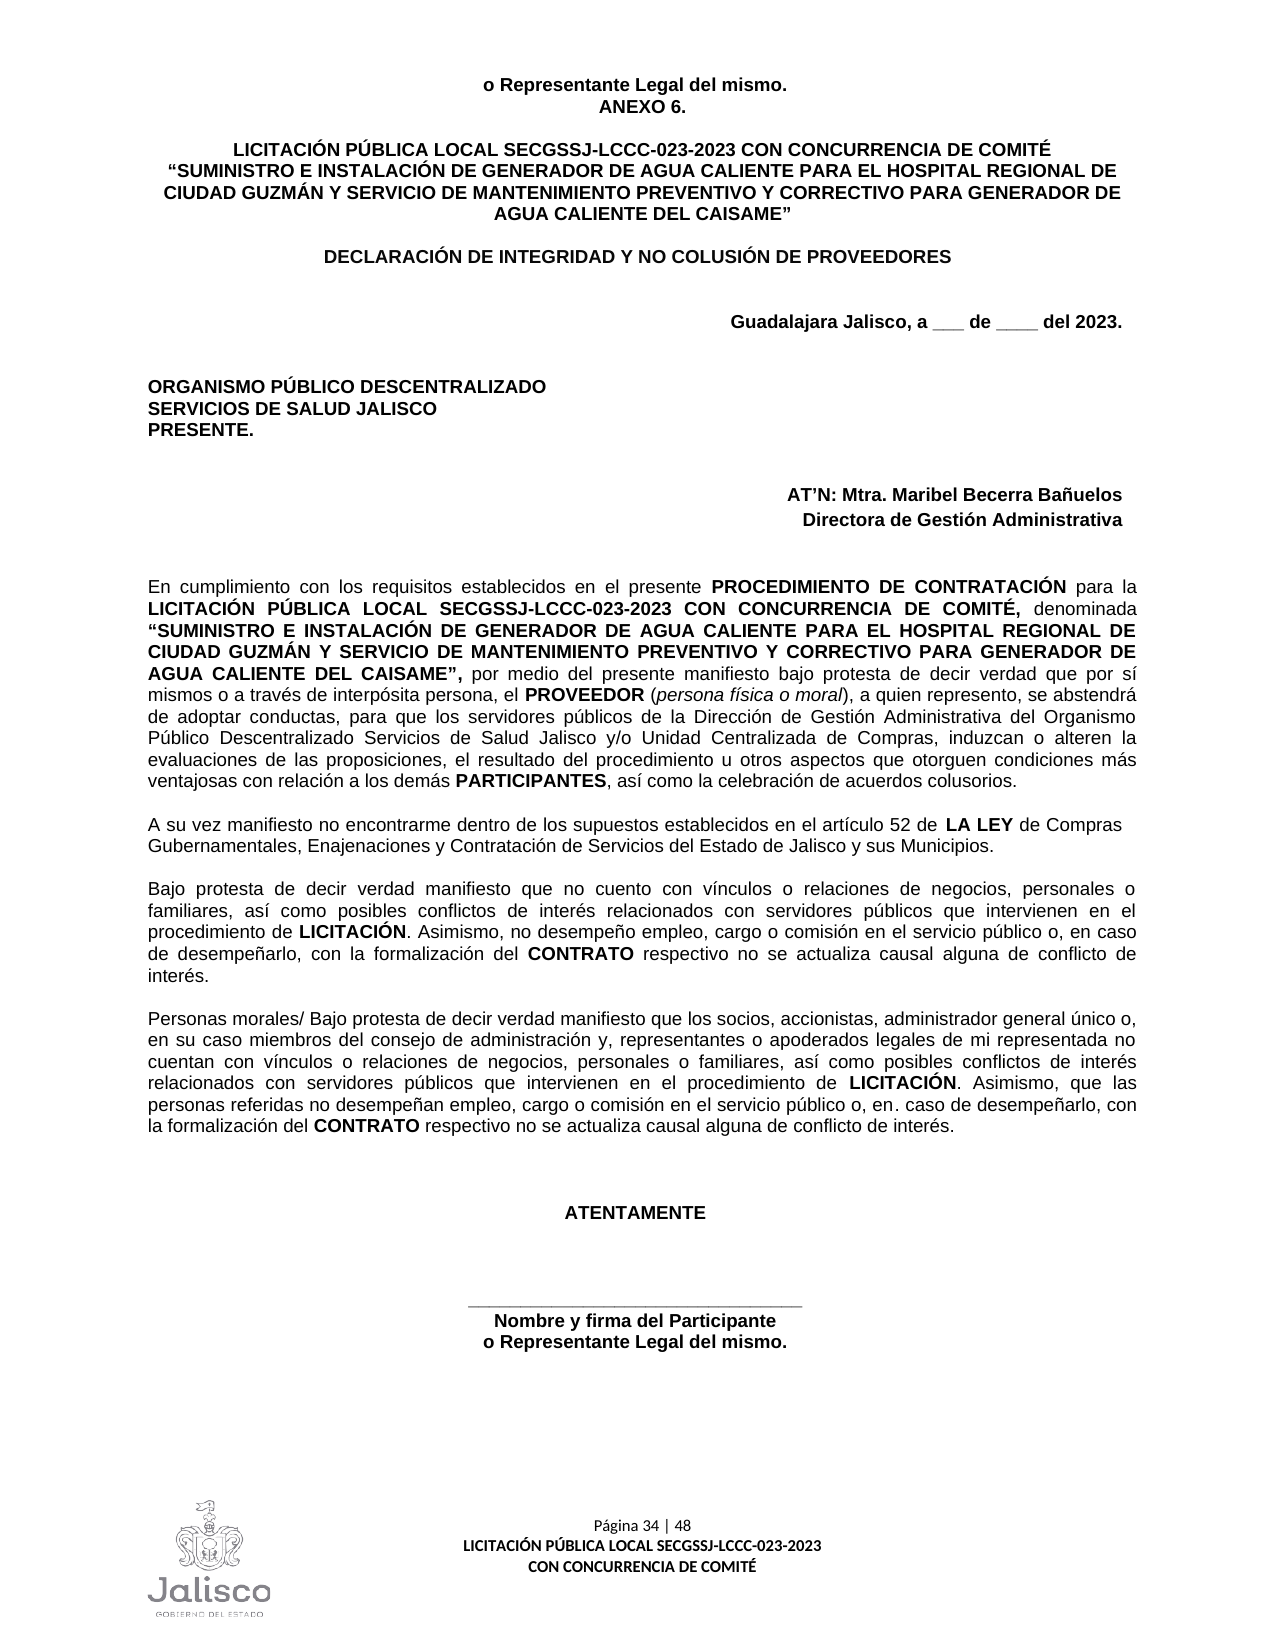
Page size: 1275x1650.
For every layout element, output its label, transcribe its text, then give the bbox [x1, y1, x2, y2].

text ATENTAMENTE [148, 1202, 1122, 1223]
text LICITACIÓN PÚBLICA LOCAL SECGSSJ-LCCC-023-2023 CON CONCURRENCIA DE COMITÉ [148, 138, 1137, 160]
text SERVICIOS DE SALUD JALISCO [148, 397, 1122, 419]
text Directora de Gestión Administrativa [148, 508, 1122, 530]
text Bajo protesta de decir verdad manifiesto que no cuento con vínculos o relaciones de negocios, personales o familiares, así como posibles conflictos de interés relacionados con servidores públicos que intervienen en el procedimiento de LICITACIÓN. Asimismo, no desempeño empleo, cargo o comisión en el servicio público o, en caso de desempeñarlo, con la formalización del CONTRATO respectivo no se actualiza causal alguna de conflicto de interés. [148, 878, 1137, 986]
text ANEXO 6. [148, 95, 1137, 117]
text Personas morales/ Bajo protesta de decir verdad manifiesto que los socios, accionistas, administrador general único o, en su caso miembros del consejo de administración y, representantes o apoderados legales de mi representada no cuentan con vínculos o relaciones de negocios, personales o familiares, así como posibles conflictos de interés relacionados con servidores públicos que intervienen en el procedimiento de LICITACIÓN. Asimismo, que las personas referidas no desempeñan empleo, cargo o comisión en el servicio público o, en. caso de desempeñarlo, con la formalización del CONTRATO respectivo no se actualiza causal alguna de conflicto de interés. [148, 1007, 1137, 1137]
text Nombre y firma del Participante [148, 1309, 1122, 1331]
text AT’N: Mtra. Maribel Becerra Bañuelos [148, 483, 1122, 505]
text A su vez manifiesto no encontrarme dentro de los supuestos establecidos en el artículo 52 de LA LEY de Compras Gubernamentales, Enajenaciones y Contratación de Servicios del Estado de Jalisco y sus Municipios. [148, 813, 1122, 857]
picture [147, 1500, 271, 1617]
text Guadalajara Jalisco, a ___ de ____ del 2023. [148, 311, 1122, 333]
text ORGANISMO PÚBLICO DESCENTRALIZADO [148, 376, 1122, 397]
text “SUMINISTRO E INSTALACIÓN DE GENERADOR DE AGUA CALIENTE PARA EL HOSPITAL REGIONAL DE CIUDAD GUZMÁN Y SERVICIO DE MANTENIMIENTO PREVENTIVO Y CORRECTIVO PARA GENERADOR DE AGUA CALIENTE DEL CAISAME” [148, 160, 1137, 225]
text o Representante Legal del mismo. [148, 1331, 1122, 1352]
text DECLARACIÓN DE INTEGRIDAD Y NO COLUSIÓN DE PROVEEDORES [148, 246, 1122, 268]
text o Representante Legal del mismo. [148, 74, 1122, 95]
text PRESENTE. [148, 419, 1122, 440]
text En cumplimiento con los requisitos establecidos en el presente PROCEDIMIENTO DE CONTRATACIÓN para la LICITACIÓN PÚBLICA LOCAL SECGSSJ-LCCC-023-2023 CON CONCURRENCIA DE COMITÉ, denominada “SUMINISTRO E INSTALACIÓN DE GENERADOR DE AGUA CALIENTE PARA EL HOSPITAL REGIONAL DE CIUDAD GUZMÁN Y SERVICIO DE MANTENIMIENTO PREVENTIVO Y CORRECTIVO PARA GENERADOR DE AGUA CALIENTE DEL CAISAME”, por medio del presente manifiesto bajo protesta de decir verdad que por sí mismos o a través de interpósita persona, el PROVEEDOR (persona física o moral), a quien represento, se abstendrá de adoptar conductas, para que los servidores públicos de la Dirección de Gestión Administrativa del Organismo Público Descentralizado Servicios de Salud Jalisco y/o Unidad Centralizada de Compras, induzcan o alteren la evaluaciones de las proposiciones, el resultado del procedimiento u otros aspectos que otorguen condiciones más ventajosas con relación a los demás PARTICIPANTES, así como la celebración de acuerdos colusorios. [148, 576, 1137, 792]
text ________________________________ [148, 1288, 1122, 1309]
